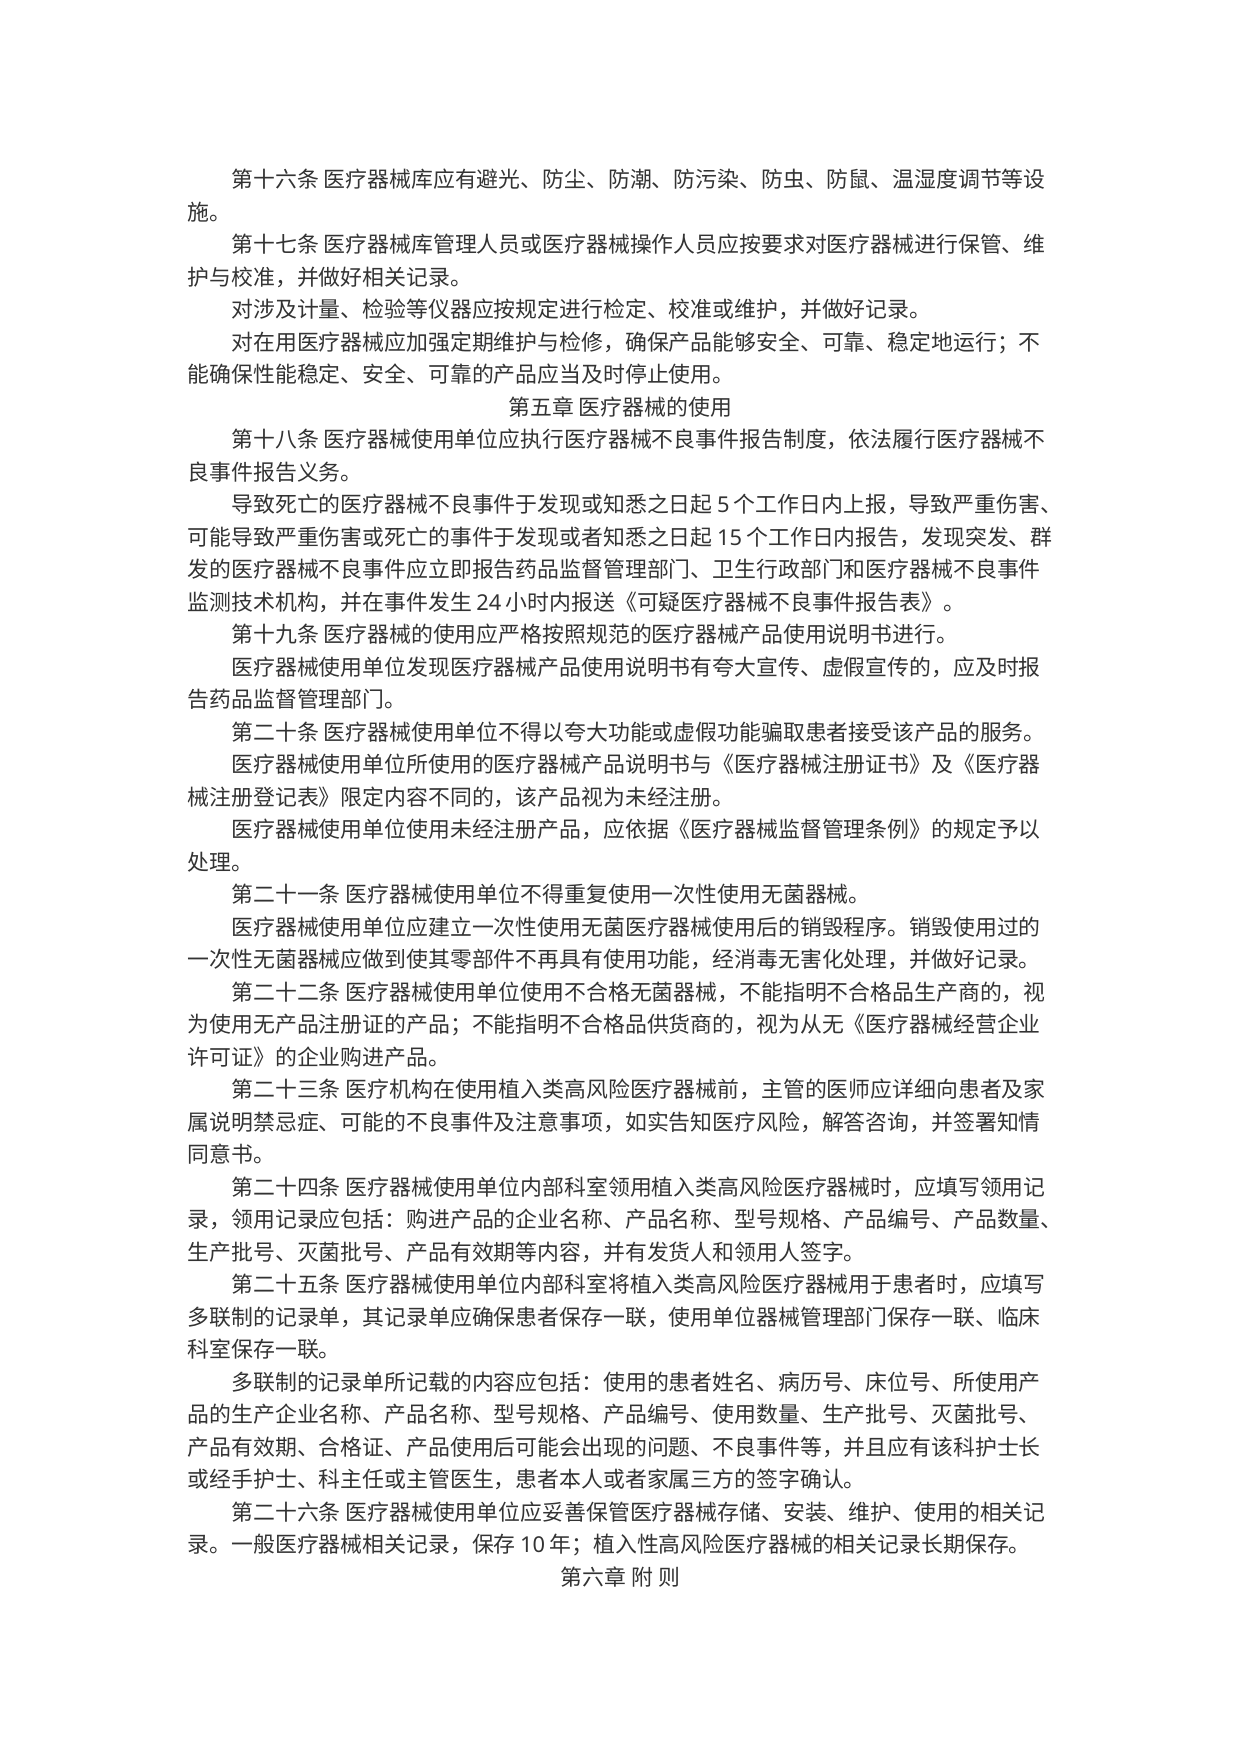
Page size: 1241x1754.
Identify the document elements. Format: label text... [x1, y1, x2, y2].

text 第十七条 医疗器械库管理人员或医疗器械操作人员应按要求对医疗器械进行保管、维护与校准，并做好相关记录。 [187, 227, 1053, 292]
text 医疗器械使用单位所使用的医疗器械产品说明书与《医疗器械注册证书》及《医疗器械注册登记表》限定内容不同的，该产品视为未经注册。 [187, 747, 1053, 812]
text 第二十一条 医疗器械使用单位不得重复使用一次性使用无菌器械。 [187, 877, 1053, 909]
text 第二十二条 医疗器械使用单位使用不合格无菌器械，不能指明不合格品生产商的，视为使用无产品注册证的产品；不能指明不合格品供货商的，视为从无《医疗器械经营企业许可证》的企业购进产品。 [187, 974, 1053, 1072]
text 第十八条 医疗器械使用单位应执行医疗器械不良事件报告制度，依法履行医疗器械不良事件报告义务。 [187, 422, 1053, 487]
text 第五章 医疗器械的使用 [187, 389, 1053, 422]
text 第二十五条 医疗器械使用单位内部科室将植入类高风险医疗器械用于患者时，应填写多联制的记录单，其记录单应确保患者保存一联，使用单位器械管理部门保存一联、临床科室保存一联。 [187, 1267, 1053, 1364]
text 第六章 附 则 [187, 1559, 1053, 1592]
text 第二十六条 医疗器械使用单位应妥善保管医疗器械存储、安装、维护、使用的相关记录。一般医疗器械相关记录，保存10年；植入性高风险医疗器械的相关记录长期保存。 [187, 1494, 1053, 1559]
text 第十六条 医疗器械库应有避光、防尘、防潮、防污染、防虫、防鼠、温湿度调节等设施。 [187, 162, 1053, 227]
text 对在用医疗器械应加强定期维护与检修，确保产品能够安全、可靠、稳定地运行；不能确保性能稳定、安全、可靠的产品应当及时停止使用。 [187, 324, 1053, 389]
text 导致死亡的医疗器械不良事件于发现或知悉之日起5个工作日内上报，导致严重伤害、可能导致严重伤害或死亡的事件于发现或者知悉之日起15个工作日内报告，发现突发、群发的医疗器械不良事件应立即报告药品监督管理部门、卫生行政部门和医疗器械不良事件监测技术机构，并在事件发生24小时内报送《可疑医疗器械不良事件报告表》。 [187, 487, 1053, 617]
text 第二十三条 医疗机构在使用植入类高风险医疗器械前，主管的医师应详细向患者及家属说明禁忌症、可能的不良事件及注意事项，如实告知医疗风险，解答咨询，并签署知情同意书。 [187, 1072, 1053, 1169]
text 第十九条 医疗器械的使用应严格按照规范的医疗器械产品使用说明书进行。 [187, 617, 1053, 649]
text 第二十条 医疗器械使用单位不得以夸大功能或虚假功能骗取患者接受该产品的服务。 [187, 714, 1053, 747]
text 第二十四条 医疗器械使用单位内部科室领用植入类高风险医疗器械时，应填写领用记录，领用记录应包括：购进产品的企业名称、产品名称、型号规格、产品编号、产品数量、生产批号、灭菌批号、产品有效期等内容，并有发货人和领用人签字。 [187, 1169, 1053, 1267]
text 医疗器械使用单位应建立一次性使用无菌医疗器械使用后的销毁程序。销毁使用过的一次性无菌器械应做到使其零部件不再具有使用功能，经消毒无害化处理，并做好记录。 [187, 909, 1053, 974]
text 对涉及计量、检验等仪器应按规定进行检定、校准或维护，并做好记录。 [187, 292, 1053, 324]
text 多联制的记录单所记载的内容应包括：使用的患者姓名、病历号、床位号、所使用产品的生产企业名称、产品名称、型号规格、产品编号、使用数量、生产批号、灭菌批号、产品有效期、合格证、产品使用后可能会出现的问题、不良事件等，并且应有该科护士长或经手护士、科主任或主管医生，患者本人或者家属三方的签字确认。 [187, 1364, 1053, 1494]
text 医疗器械使用单位使用未经注册产品，应依据《医疗器械监督管理条例》的规定予以处理。 [187, 812, 1053, 877]
text 医疗器械使用单位发现医疗器械产品使用说明书有夸大宣传、虚假宣传的，应及时报告药品监督管理部门。 [187, 649, 1053, 714]
